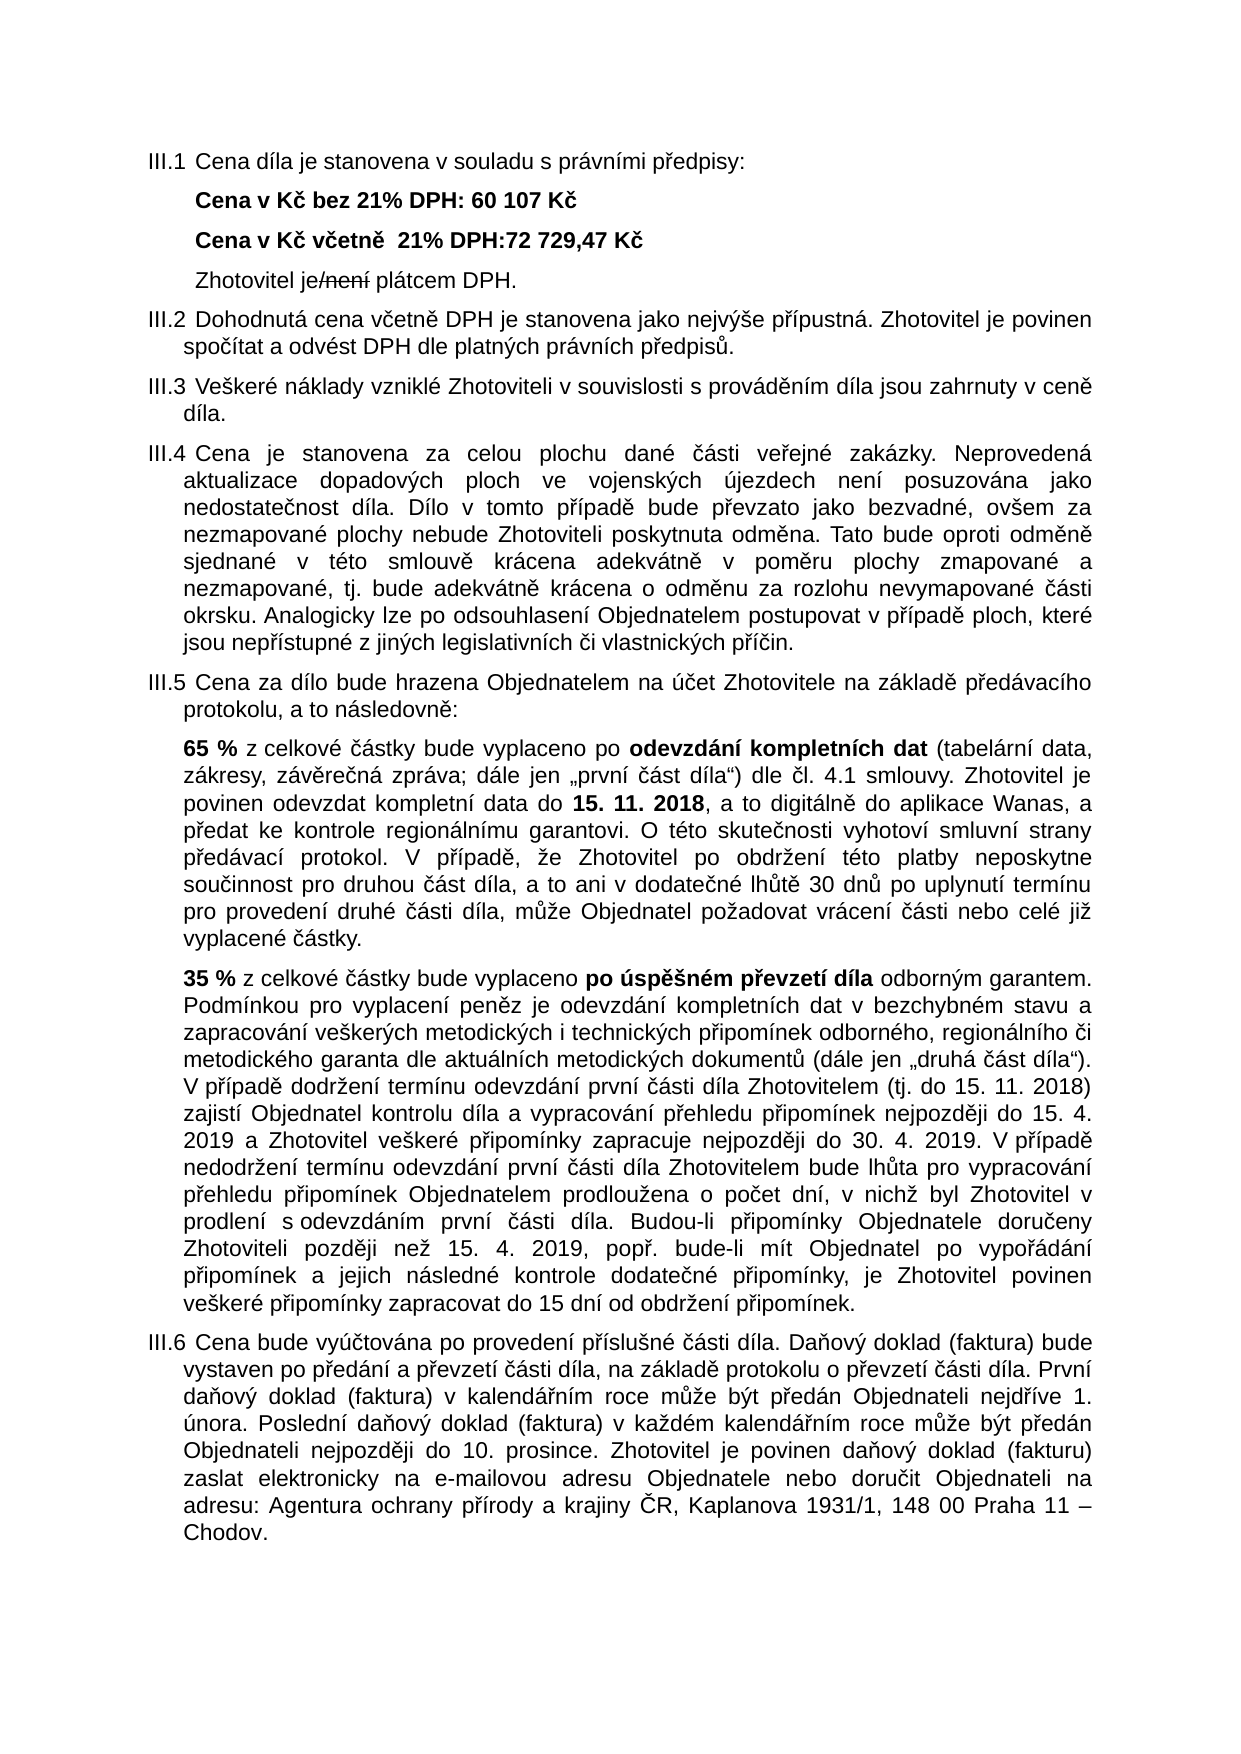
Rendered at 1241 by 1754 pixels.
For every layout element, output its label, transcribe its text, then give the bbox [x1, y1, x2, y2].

list Zhotovitel je/není plátcem DPH. [195, 266, 1093, 293]
list Cena v Kč včetně 21% DPH:72 729,47 Kč [195, 227, 1093, 254]
list 65 % z celkové částky bude vyplaceno po odevzdání kompletních dat (tabelární data, zákresy, závěrečná zpráva; dále jen „první část díla“) dle čl. 4.1 smlouvy. Zhotovitel je povinen odevzdat kompletní data do 15. 11. 2018, a to digitálně do aplikace Wanas, a předat ke kontrole regionálnímu garantovi. O této skutečnosti vyhotoví smluvní strany předávací protokol. V případě, že Zhotovitel po obdržení této platby neposkytne součinnost pro druhou část díla, a to ani v dodatečné lhůtě 30 dnů po uplynutí termínu pro provedení druhé části díla, může Objednatel požadovat vrácení části nebo celé již vyplacené částky. [183, 735, 1093, 952]
list Cena je stanovena za celou plochu dané části veřejné zakázky. Neprovedená aktualizace dopadových ploch ve vojenských újezdech není posuzována jako nedostatečnost díla. Dílo v tomto případě bude převzato jako bezvadné, ovšem za nezmapované plochy nebude Zhotoviteli poskytnuta odměna. Tato bude oproti odměně sjednané v této smlouvě krácena adekvátně v poměru plochy zmapované a nezmapované, tj. bude adekvátně krácena o odměnu za rozlohu nevymapované části okrsku. Analogicky lze po odsouhlasení Objednatelem postupovat v případě ploch, které jsou nepřístupné z jiných legislativních či vlastnických příčin. [148, 439, 1093, 656]
list 35 % z celkové částky bude vyplaceno po úspěšném převzetí díla odborným garantem. Podmínkou pro vyplacení peněz je odevzdání kompletních dat v bezchybném stavu a zapracování veškerých metodických i technických připomínek odborného, regionálního či metodického garanta dle aktuálních metodických dokumentů (dále jen „druhá část díla“). V případě dodržení termínu odevzdání první části díla Zhotovitelem (tj. do 15. 11. 2018) zajistí Objednatel kontrolu díla a vypracování přehledu připomínek nejpozději do 15. 4. 2019 a Zhotovitel veškeré připomínky zapracuje nejpozději do 30. 4. 2019. V případě nedodržení termínu odevzdání první části díla Zhotovitelem bude lhůta pro vypracování přehledu připomínek Objednatelem prodloužena o počet dní, v nichž byl Zhotovitel v prodlení s odevzdáním první části díla. Budou-li připomínky Objednatele doručeny Zhotoviteli později než 15. 4. 2019, popř. bude-li mít Objednatel po vypořádání připomínek a jejich následné kontrole dodatečné připomínky, je Zhotovitel povinen veškeré připomínky zapracovat do 15 dní od obdržení připomínek. [183, 964, 1093, 1316]
list Cena za dílo bude hrazena Objednatelem na účet Zhotovitele na základě předávacího protokolu, a to následovně: [148, 668, 1093, 723]
list Dohodnutá cena včetně DPH je stanovena jako nejvýše přípustná. Zhotovitel je povinen spočítat a odvést DPH dle platných právních předpisů. [148, 306, 1093, 360]
list Veškeré náklady vzniklé Zhotoviteli v souvislosti s prováděním díla jsou zahrnuty v ceně díla. [148, 373, 1093, 427]
list Cena díla je stanovena v souladu s právními předpisy: [148, 148, 1093, 175]
list Cena v Kč bez 21% DPH: 60 107 Kč [195, 187, 1093, 214]
list Cena bude vyúčtována po provedení příslušné části díla. Daňový doklad (faktura) bude vystaven po předání a převzetí části díla, na základě protokolu o převzetí části díla. První daňový doklad (faktura) v kalendářním roce může být předán Objednateli nejdříve 1. února. Poslední daňový doklad (faktura) v každém kalendářním roce může být předán Objednateli nejpozději do 10. prosince. Zhotovitel je povinen daňový doklad (fakturu) zaslat elektronicky na e-mailovou adresu Objednatele nebo doručit Objednateli na adresu: Agentura ochrany přírody a krajiny ČR, Kaplanova 1931/1, 148 00 Praha 11 – Chodov. [148, 1329, 1093, 1546]
